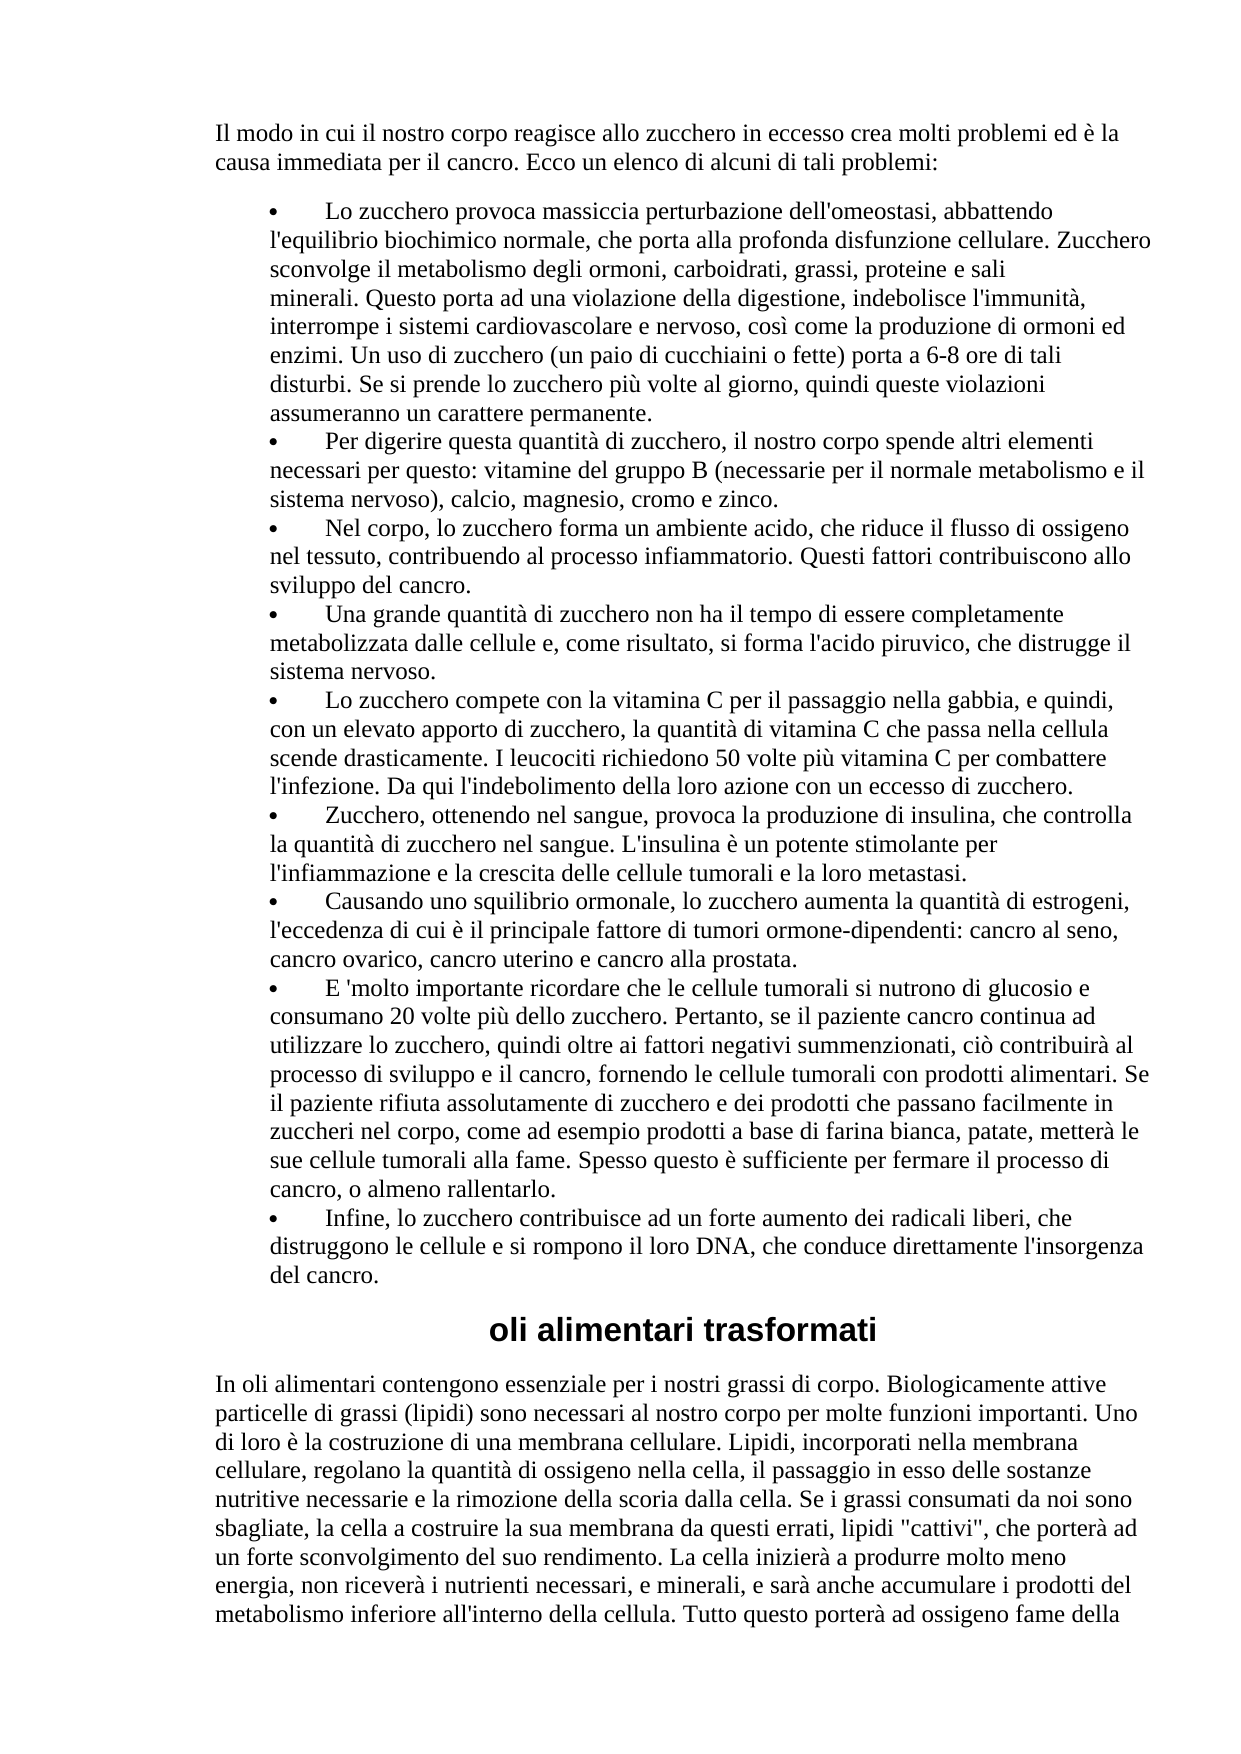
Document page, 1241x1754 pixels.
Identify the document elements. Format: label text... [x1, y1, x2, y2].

list Lo zucchero compete con la vitamina C per il passaggio nella gabbia, e quindi, con un elevato apporto di zucchero, la quantità di vitamina C che passa nella cellula scende drasticamente. I leucociti richiedono 50 volte più vitamina C per combattere l'infezione. Da qui l'indebolimento della loro azione con un eccesso di zucchero. [269, 685, 1152, 800]
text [215, 1369, 1152, 1628]
list Nel corpo, lo zucchero forma un ambiente acido, che riduce il flusso di ossigeno nel tessuto, contribuendo al processo infiammatorio. Questi fattori contribuiscono allo sviluppo del cancro. [269, 513, 1152, 599]
list Zucchero, ottenendo nel sangue, provoca la produzione di insulina, che controlla la quantità di zucchero nel sangue. L'insulina è un potente stimolante per l'infiammazione e la crescita delle cellule tumorali e la loro metastasi. [269, 800, 1152, 886]
text oli alimentari trasformati [215, 1310, 1152, 1348]
list Per digerire questa quantità di zucchero, il nostro corpo spende altri elementi necessari per questo: vitamine del gruppo B (necessarie per il normale metabolismo e il sistema nervoso), calcio, magnesio, cromo e zinco. [269, 426, 1152, 513]
list Lo zucchero provoca massiccia perturbazione dell'omeostasi, abbattendo l'equilibrio biochimico normale, che porta alla profonda disfunzione cellulare. Zucchero sconvolge il metabolismo degli ormoni, carboidrati, grassi, proteine ​​e sali minerali. Questo porta ad una violazione della digestione, indebolisce l'immunità, interrompe i sistemi cardiovascolare e nervoso, così come la produzione di ormoni ed enzimi. Un uso di zucchero (un paio di cucchiaini o fette) porta a 6-8 ore di tali disturbi. Se si prende lo zucchero più volte al giorno, quindi queste violazioni assumeranno un carattere permanente. [269, 196, 1152, 426]
list Infine, lo zucchero contribuisce ad un forte aumento dei radicali liberi, che distruggono le cellule e si rompono il loro DNA, che conduce direttamente l'insorgenza del cancro. [269, 1203, 1152, 1289]
list E 'molto importante ricordare che le cellule tumorali si nutrono di glucosio e consumano 20 volte più dello zucchero. Pertanto, se il paziente cancro continua ad utilizzare lo zucchero, quindi oltre ai fattori negativi summenzionati, ciò contribuirà al processo di sviluppo e il cancro, fornendo le cellule tumorali con prodotti alimentari. Se il paziente rifiuta assolutamente di zucchero e dei prodotti che passano facilmente in zuccheri nel corpo, come ad esempio prodotti a base di farina bianca, patate, metterà le sue cellule tumorali alla fame. Spesso questo è sufficiente per fermare il processo di cancro, o almeno rallentarlo. [269, 973, 1152, 1203]
text Il modo in cui il nostro corpo reagisce allo zucchero in eccesso crea molti problemi ed è la causa immediata per il cancro. Ecco un elenco di alcuni di tali problemi: [215, 118, 1152, 176]
list Causando uno squilibrio ormonale, lo zucchero aumenta la quantità di estrogeni, l'eccedenza di cui è il principale fattore di tumori ormone-dipendenti: cancro al seno, cancro ovarico, cancro uterino e cancro alla prostata. [269, 886, 1152, 973]
list Una grande quantità di zucchero non ha il tempo di essere completamente metabolizzata dalle cellule e, come risultato, si forma l'acido piruvico, che distrugge il sistema nervoso. [269, 599, 1152, 685]
